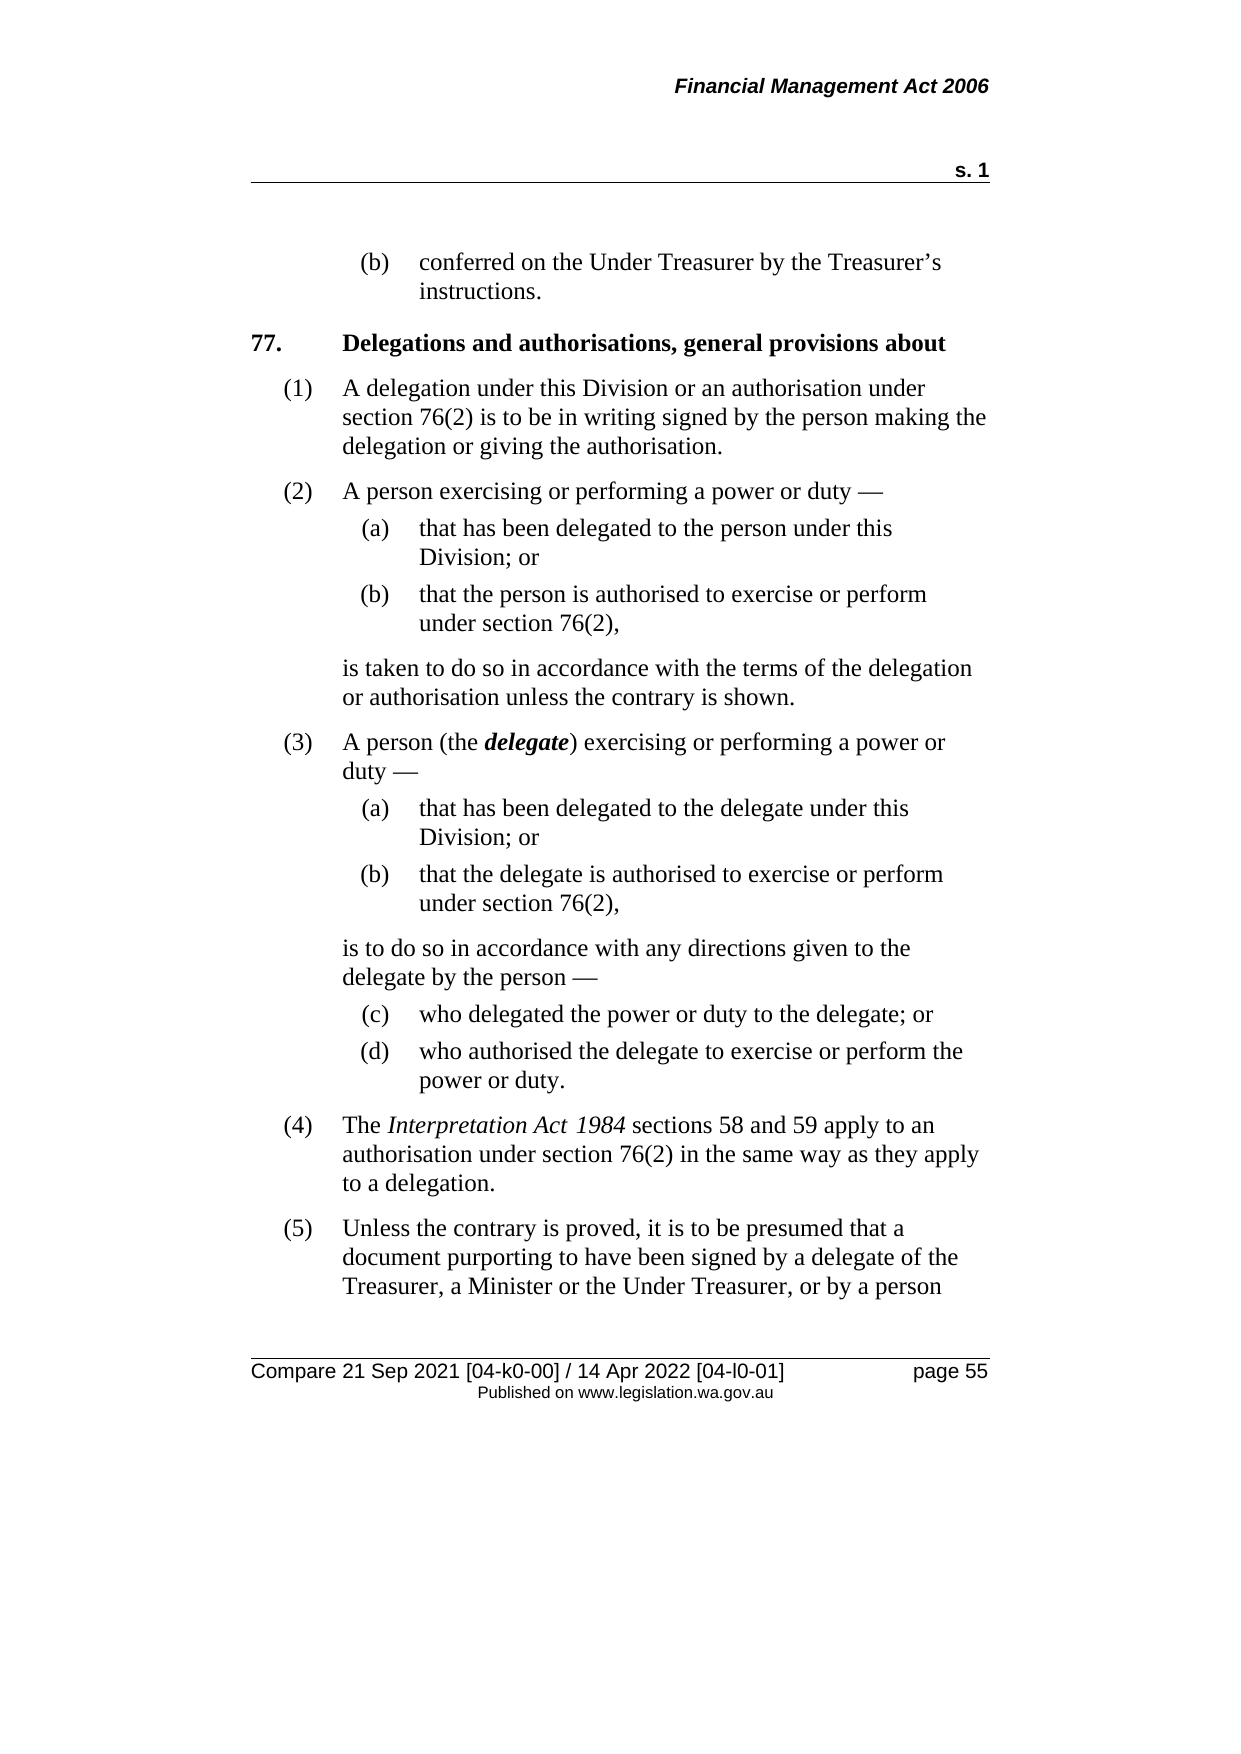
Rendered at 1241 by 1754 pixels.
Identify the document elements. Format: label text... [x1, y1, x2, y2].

text (1) A delegation under this Division or an authorisation under section 76(2) is to be in writing signed by the person making the delegation or giving the authorisation. [251, 373, 990, 459]
text (d) who authorised the delegate to exercise or perform the power or duty. [251, 1036, 990, 1094]
text is to do so in accordance with any directions given to the delegate by the person — [251, 933, 990, 991]
text is taken to do so in accordance with the terms of the delegation or authorisation unless the contrary is shown. [251, 653, 990, 711]
text (b) that the delegate is authorised to exercise or perform under section 76(2), [251, 859, 990, 917]
text (b) that the person is authorised to exercise or perform under section 76(2), [251, 579, 990, 637]
text (a) that has been delegated to the person under this Division; or [251, 513, 990, 571]
text (a) that has been delegated to the delegate under this Division; or [251, 793, 990, 851]
text (2) A person exercising or performing a power or duty — [251, 476, 990, 505]
text (4) The Interpretation Act 1984 sections 58 and 59 apply to an authorisation under section 76(2) in the same way as they apply to a delegation. [251, 1110, 990, 1197]
subtitle 77. Delegations and authorisations, general provisions about [251, 328, 990, 357]
text (3) A person (the delegate) exercising or performing a power or duty — [251, 727, 990, 785]
text (c) who delegated the power or duty to the delegate; or [251, 999, 990, 1028]
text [251, 1213, 990, 1299]
text (b) conferred on the Under Treasurer by the Treasurer’s instructions. [251, 247, 990, 305]
